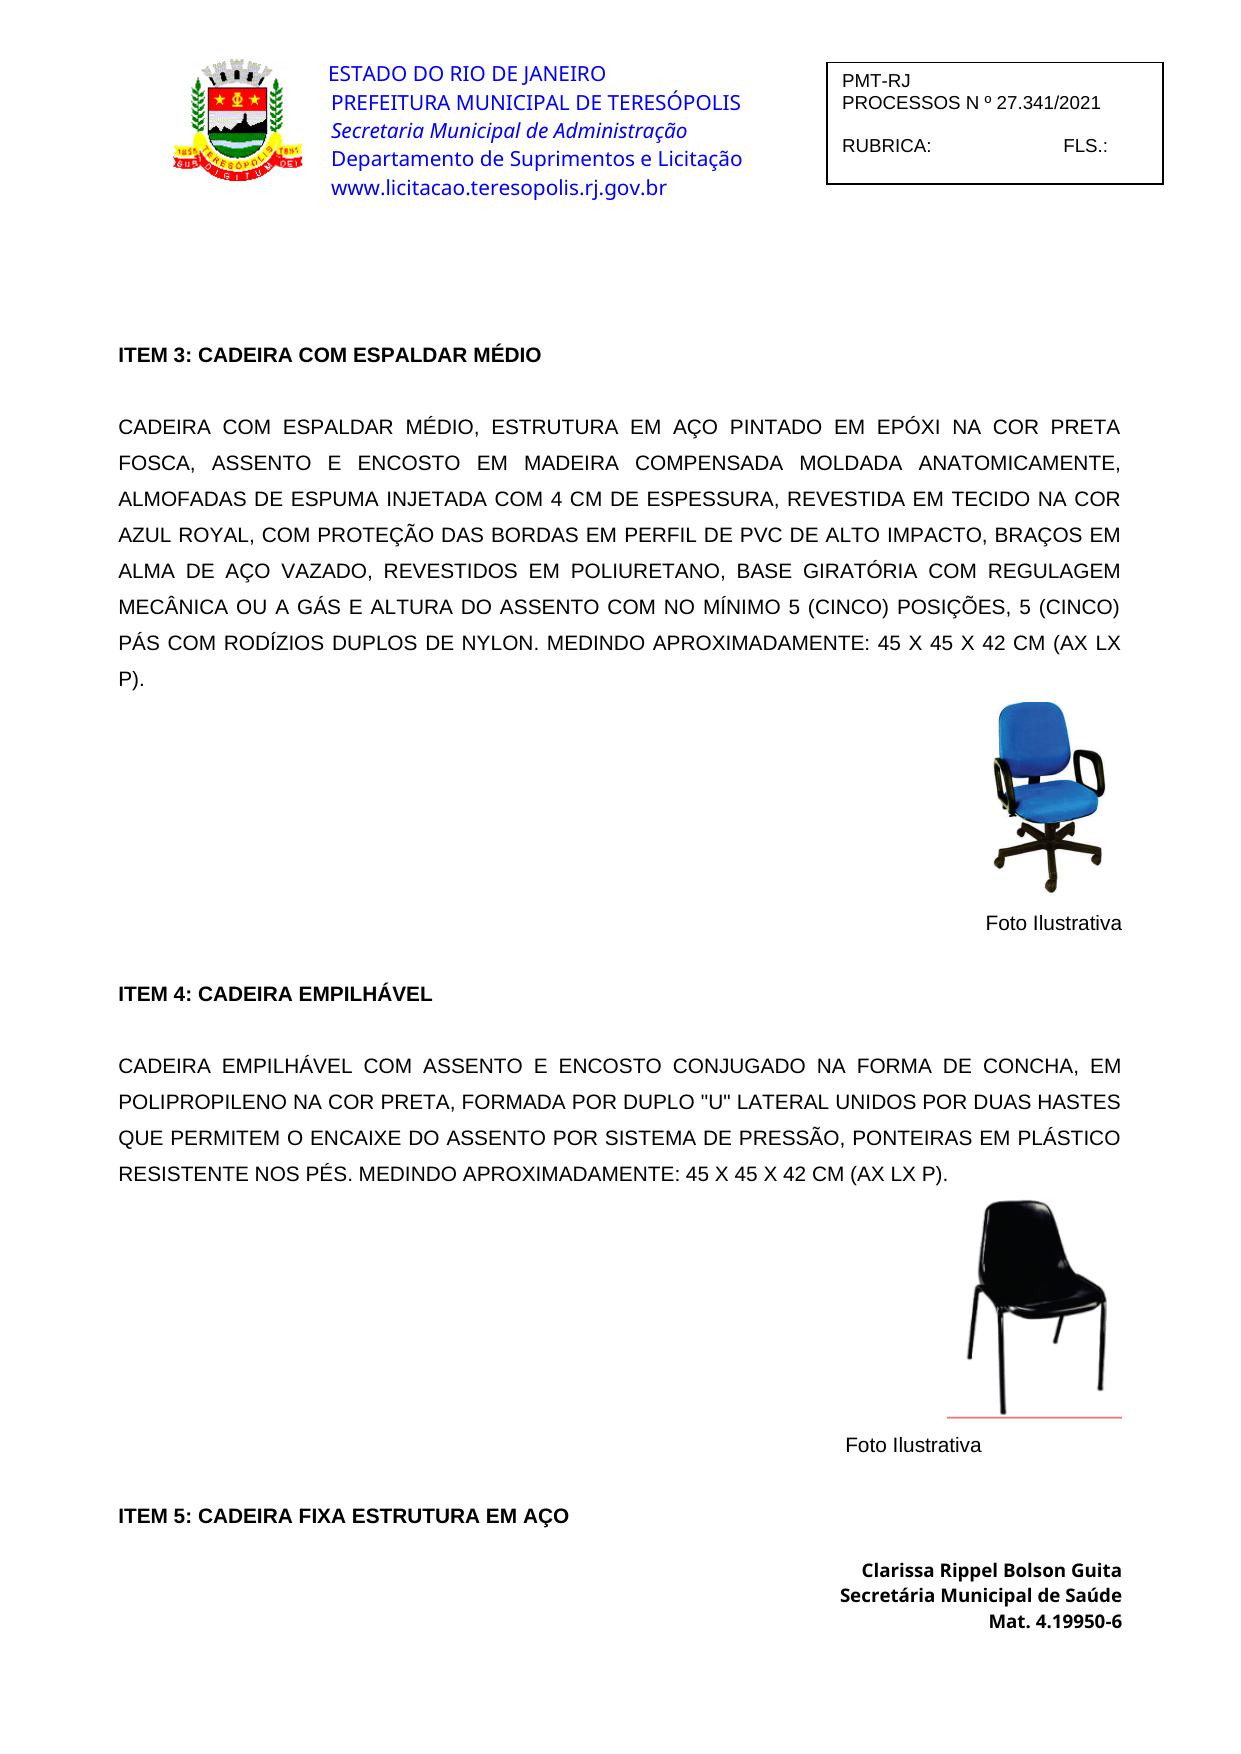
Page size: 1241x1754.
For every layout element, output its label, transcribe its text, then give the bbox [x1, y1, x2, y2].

text ITEM 5: CADEIRA FIXA ESTRUTURA EM AÇO [118, 1504, 1122, 1528]
text CADEIRA EMPILHÁVEL COM ASSENTO E ENCOSTO CONJUGADO NA FORMA DE CONCHA, EM POLIPROPILENO NA COR PRETA, FORMADA POR DUPLO "U" LATERAL UNIDOS POR DUAS HASTES QUE PERMITEM O ENCAIXE DO ASSENTO POR SISTEMA DE PRESSÃO, PONTEIRAS EM PLÁSTICO RESISTENTE NOS PÉS. MEDINDO APROXIMADAMENTE: 45 X 45 X 42 CM (AX LX P). [118, 1054, 1122, 1186]
text Foto Ilustrativa [118, 1432, 1122, 1456]
text ITEM 3: CADEIRA COM ESPALDAR MÉDIO [118, 343, 1122, 367]
text Foto Ilustrativa [118, 910, 1122, 934]
picture [973, 702, 1123, 897]
picture [947, 1197, 1123, 1419]
text ITEM 4: CADEIRA EMPILHÁVEL [118, 982, 1122, 1006]
text CADEIRA COM ESPALDAR MÉDIO, ESTRUTURA EM AÇO PINTADO EM EPÓXI NA COR PRETA FOSCA, ASSENTO E ENCOSTO EM MADEIRA COMPENSADA MOLDADA ANATOMICAMENTE, ALMOFADAS DE ESPUMA INJETADA COM 4 CM DE ESPESSURA, REVESTIDA EM TECIDO NA COR AZUL ROYAL, COM PROTEÇÃO DAS BORDAS EM PERFIL DE PVC DE ALTO IMPACTO, BRAÇOS EM ALMA DE AÇO VAZADO, REVESTIDOS EM POLIURETANO, BASE GIRATÓRIA COM REGULAGEM MECÂNICA OU A GÁS E ALTURA DO ASSENTO COM NO MÍNIMO 5 (CINCO) POSIÇÕES, 5 (CINCO) PÁS COM RODÍZIOS DUPLOS DE NYLON. MEDINDO APROXIMADAMENTE: 45 X 45 X 42 CM (AX LX P). [118, 415, 1122, 691]
picture [173, 59, 303, 181]
